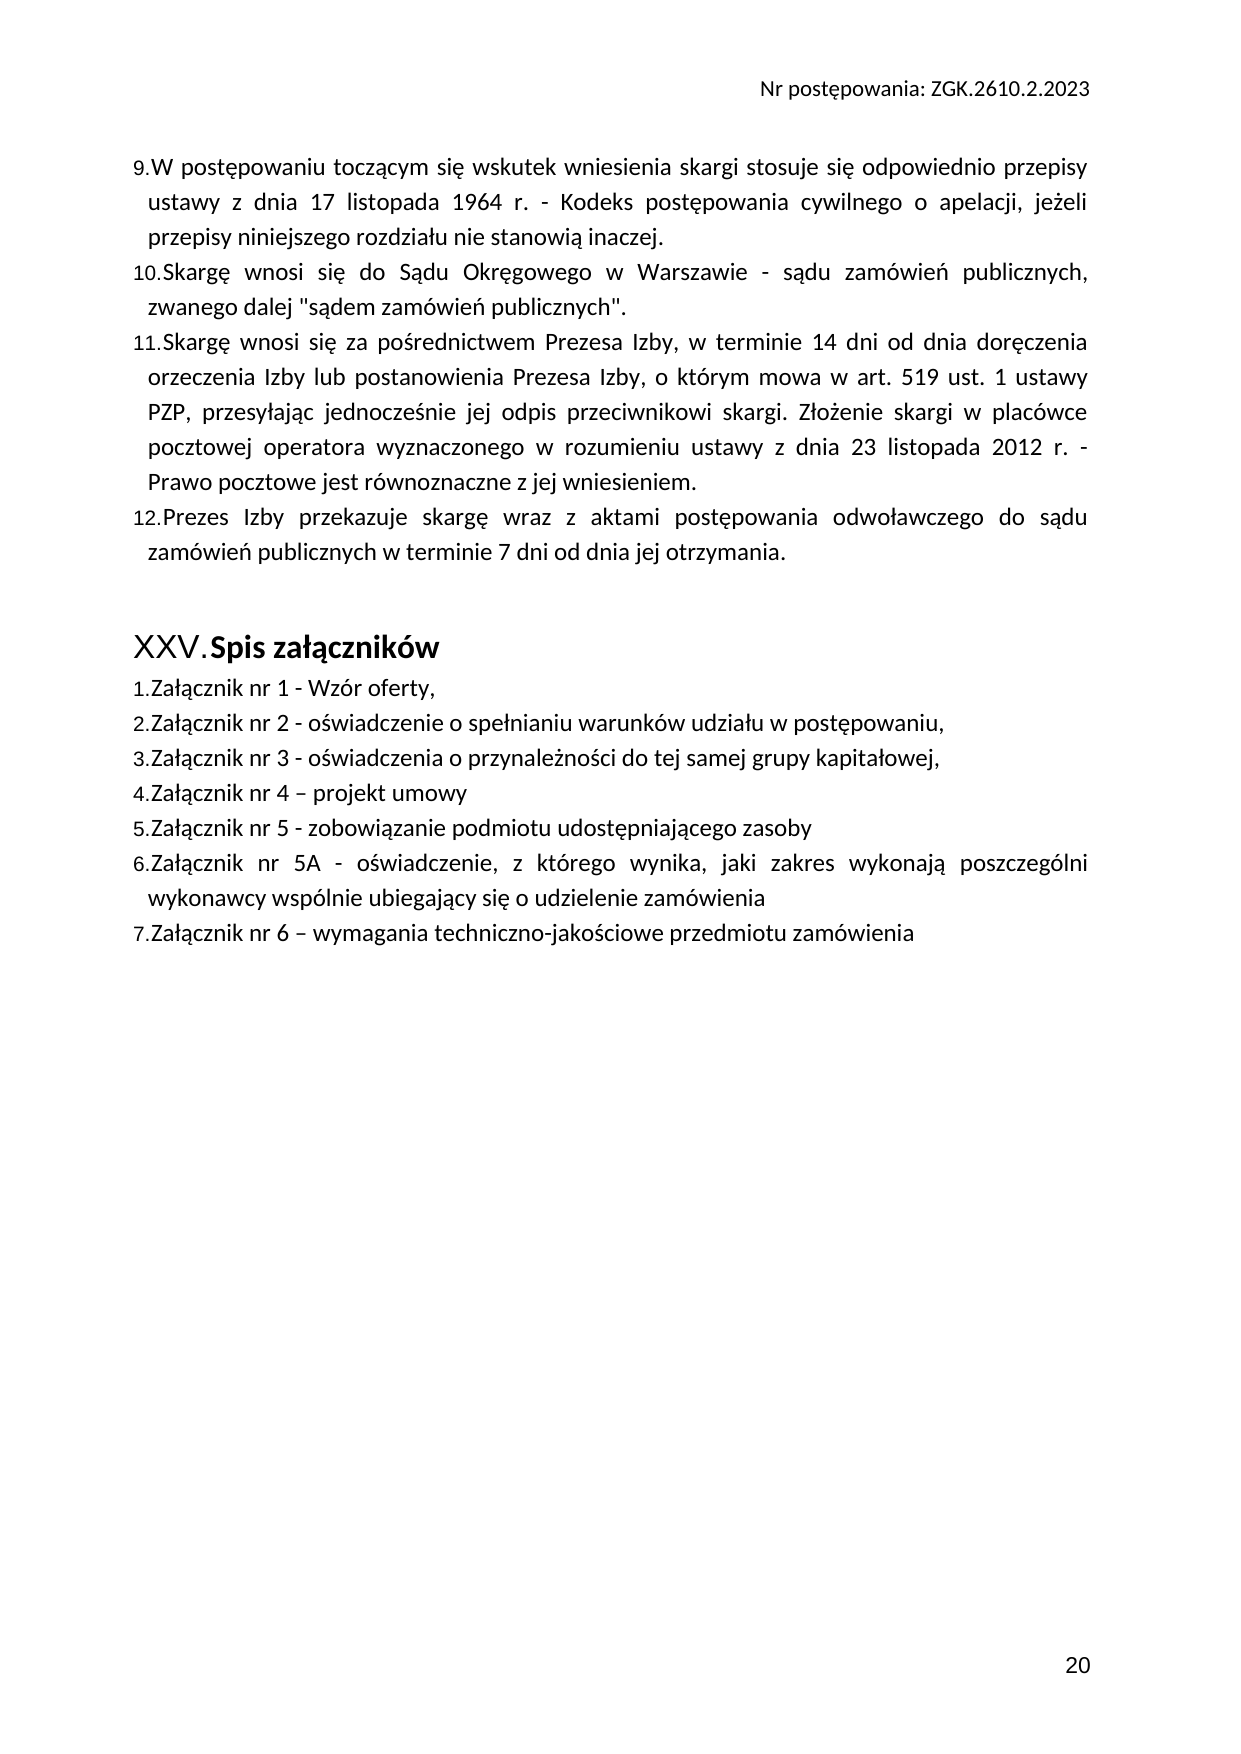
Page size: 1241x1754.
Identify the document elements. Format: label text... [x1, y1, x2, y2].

list Skargę wnosi się za pośrednictwem Prezesa Izby, w terminie 14 dni od dnia doręczenia orzeczenia Izby lub postanowienia Prezesa Izby, o którym mowa w art. 519 ust. 1 ustawy PZP, przesyłając jednocześnie jej odpis przeciwnikowi skargi. Złożenie skargi w placówce pocztowej operatora wyznaczonego w rozumieniu ustawy z dnia 23 listopada 2012 r. - Prawo pocztowe jest równoznaczne z jej wniesieniem. [133, 326, 1089, 496]
list Załącznik nr 2 - oświadczenie o spełnianiu warunków udziału w postępowaniu, [133, 707, 1089, 738]
list Załącznik nr 3 - oświadczenia o przynależności do tej samej grupy kapitałowej, [133, 742, 1089, 773]
list Prezes Izby przekazuje skargę wraz z aktami postępowania odwoławczego do sądu zamówień publicznych w terminie 7 dni od dnia jej otrzymania. [133, 501, 1089, 566]
list Załącznik nr 6 – wymagania techniczno-jakościowe przedmiotu zamówienia [133, 917, 1089, 948]
list W postępowaniu toczącym się wskutek wniesienia skargi stosuje się odpowiednio przepisy ustawy z dnia 17 listopada 1964 r. - Kodeks postępowania cywilnego o apelacji, jeżeli przepisy niniejszego rozdziału nie stanowią inaczej. [133, 151, 1089, 251]
list Załącznik nr 5A - oświadczenie, z którego wynika, jaki zakres wykonają poszczególni wykonawcy wspólnie ubiegający się o udzielenie zamówienia [133, 847, 1089, 913]
list Załącznik nr 4 – projekt umowy [133, 777, 1089, 808]
list Załącznik nr 5 - zobowiązanie podmiotu udostępniającego zasoby [133, 812, 1089, 843]
list Skargę wnosi się do Sądu Okręgowego w Warszawie - sądu zamówień publicznych, zwanego dalej "sądem zamówień publicznych". [133, 256, 1089, 321]
list Załącznik nr 1 - Wzór oferty, [133, 672, 1089, 703]
subtitle Spis załączników [133, 626, 1091, 666]
